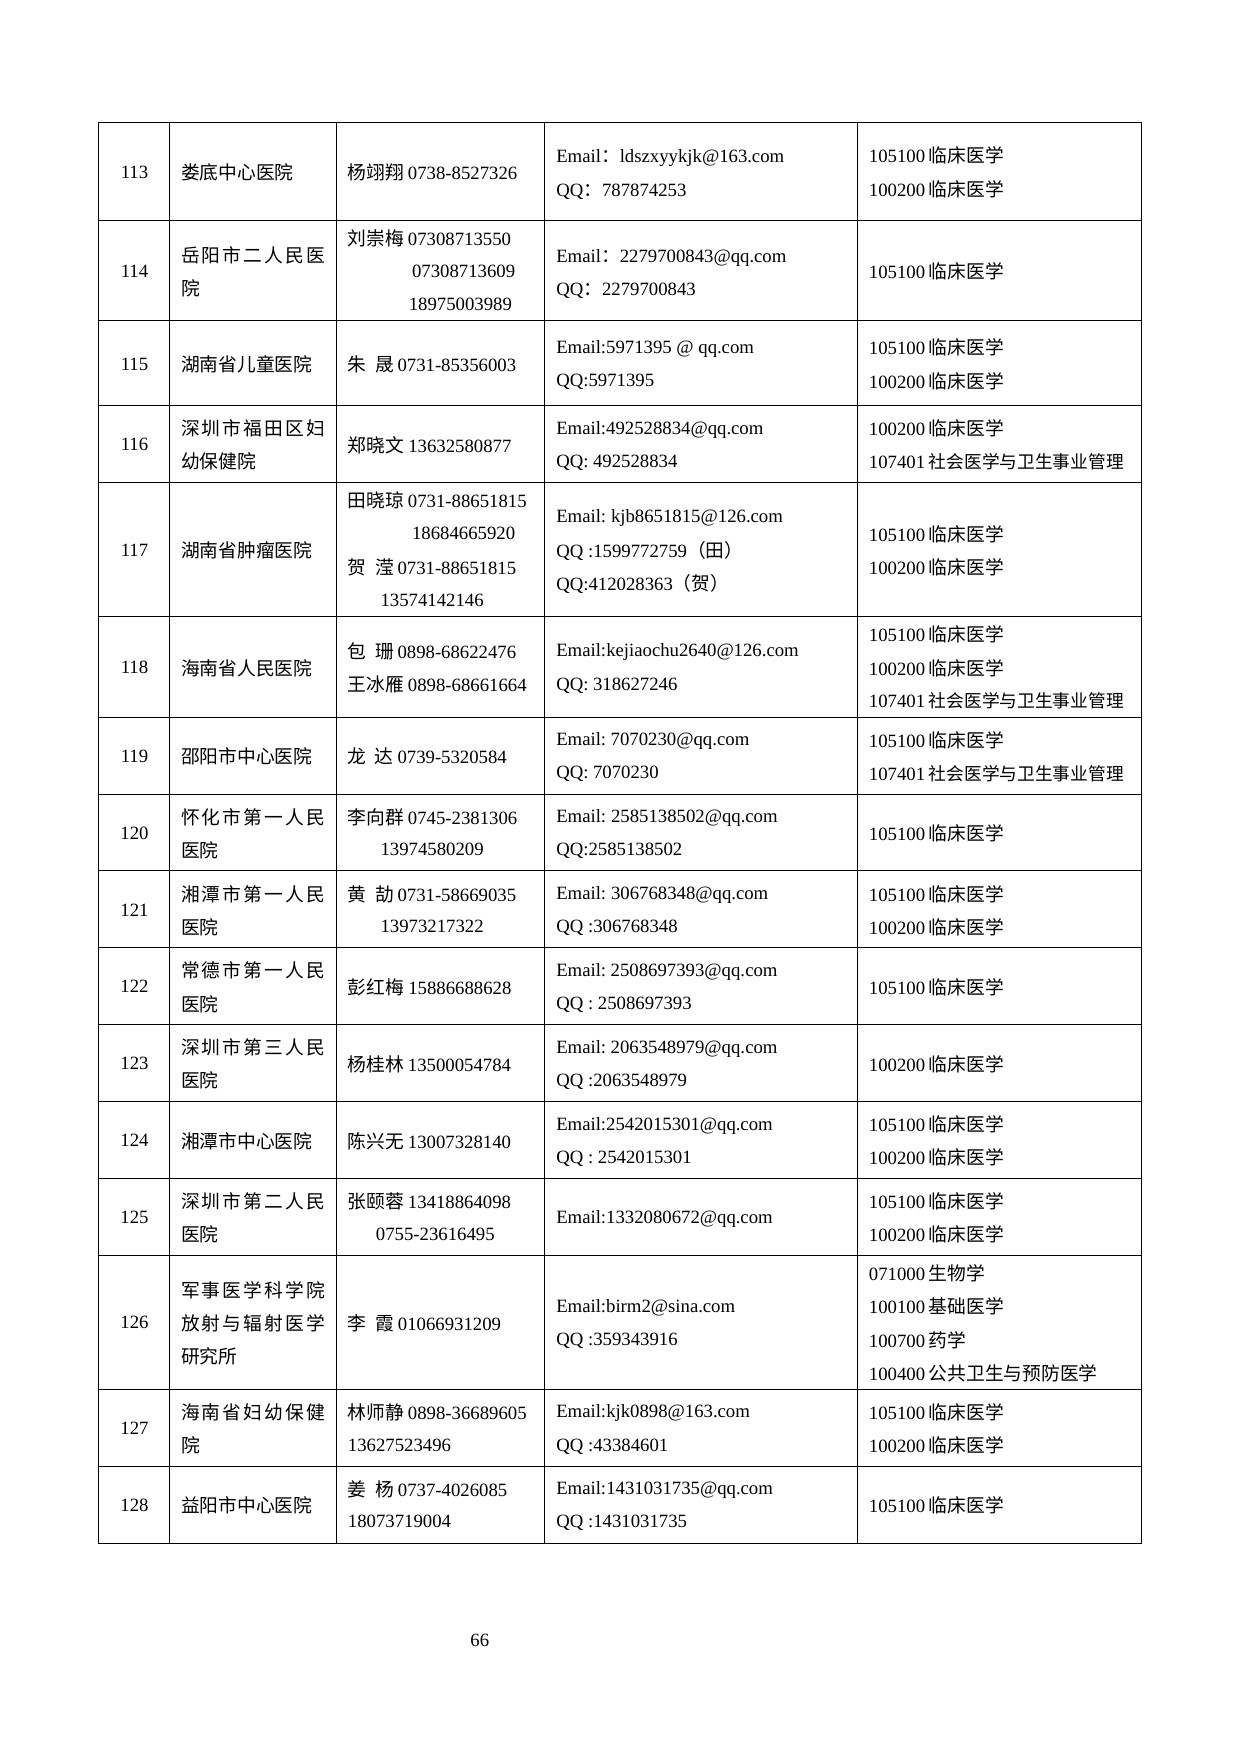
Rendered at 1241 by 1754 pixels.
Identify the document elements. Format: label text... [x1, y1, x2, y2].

table_cell 邵阳市中心医院 [170, 718, 336, 793]
table_cell Email:kejiaochu2640@126.com QQ: 318627246 [545, 617, 857, 717]
table_cell Email: 2585138502@qq.com QQ:2585138502 [545, 795, 857, 870]
table_cell 湘潭市第一人民医院 [170, 871, 336, 947]
table_cell 119 [99, 718, 169, 793]
table_cell 114 [99, 221, 169, 320]
table_cell 刘崇梅07308713550 07308713609 18975003989 [337, 221, 544, 320]
table_cell 100200临床医学 107401社会医学与卫生事业管理 [858, 406, 1141, 482]
table_cell Email:1431031735@qq.com QQ :1431031735 [545, 1467, 857, 1542]
table_cell 田晓琼0731-88651815 18684665920 贺 滢0731-88651815 13574142146 [337, 483, 544, 616]
table_cell 常德市第一人民医院 [170, 948, 336, 1024]
table_cell 125 [99, 1179, 169, 1255]
table_cell 100200临床医学 [858, 1025, 1141, 1101]
table_cell 李 霞 01066931209 [337, 1256, 544, 1389]
table_cell 122 [99, 948, 169, 1024]
table_cell 071000生物学 100100基础医学 100700药学 100400公共卫生与预防医学 [858, 1256, 1141, 1389]
table_cell 陈兴无13007328140 [337, 1102, 544, 1178]
table_cell 105100临床医学 100200临床医学 [858, 871, 1141, 947]
table_cell 李向群0745-2381306 13974580209 [337, 795, 544, 870]
table_cell 126 [99, 1256, 169, 1389]
table_cell Email: 2508697393@qq.com QQ : 2508697393 [545, 948, 857, 1024]
table_cell 121 [99, 871, 169, 947]
table_cell Email:5971395 @ qq.com QQ:5971395 [545, 321, 857, 405]
table_cell 彭红梅 15886688628 [337, 948, 544, 1024]
table_cell 深圳市福田区妇幼保健院 [170, 406, 336, 482]
table_cell 105100临床医学 [858, 795, 1141, 870]
table_cell 105100临床医学 107401社会医学与卫生事业管理 [858, 718, 1141, 793]
table_cell 105100临床医学 100200临床医学 [858, 483, 1141, 616]
table_cell 张颐蓉13418864098 0755-23616495 [337, 1179, 544, 1255]
table_cell 郑晓文 13632580877 [337, 406, 544, 482]
table_cell Email: 306768348@qq.com QQ :306768348 [545, 871, 857, 947]
table_cell 海南省妇幼保健院 [170, 1390, 336, 1466]
table_cell Email:492528834@qq.com QQ: 492528834 [545, 406, 857, 482]
table_cell Email：ldszxyykjk@163.com QQ：787874253 [545, 123, 857, 219]
table_cell Email：2279700843@qq.com QQ：2279700843 [545, 221, 857, 320]
table_cell 113 [99, 123, 169, 219]
table_cell 怀化市第一人民医院 [170, 795, 336, 870]
table_cell 朱 晟0731-85356003 [337, 321, 544, 405]
table_cell 118 [99, 617, 169, 717]
table_cell 包 珊0898-68622476 王冰雁0898-68661664 [337, 617, 544, 717]
table_cell 姜 杨 0737-4026085 18073719004 [337, 1467, 544, 1542]
table_cell 军事医学科学院放射与辐射医学研究所 [170, 1256, 336, 1389]
table_cell 105100临床医学 [858, 948, 1141, 1024]
table_cell 105100临床医学 100200临床医学 [858, 123, 1141, 219]
table_cell Email:birm2@sina.com QQ :359343916 [545, 1256, 857, 1389]
table_cell 117 [99, 483, 169, 616]
table_cell 105100临床医学 100200临床医学 107401社会医学与卫生事业管理 [858, 617, 1141, 717]
table_cell 湖南省儿童医院 [170, 321, 336, 405]
table_cell 海南省人民医院 [170, 617, 336, 717]
table_cell 岳阳市二人民医院 [170, 221, 336, 320]
table_cell 黄 劼0731-58669035 13973217322 [337, 871, 544, 947]
table_cell 123 [99, 1025, 169, 1101]
table_cell 127 [99, 1390, 169, 1466]
table_cell 深圳市第三人民医院 [170, 1025, 336, 1101]
table_cell 娄底中心医院 [170, 123, 336, 219]
table_cell 105100临床医学 100200临床医学 [858, 321, 1141, 405]
table_cell 杨翊翔0738-8527326 [337, 123, 544, 219]
table_cell 105100临床医学 [858, 1467, 1141, 1542]
table_cell 120 [99, 795, 169, 870]
table_cell 128 [99, 1467, 169, 1542]
table_cell 龙 达0739-5320584 [337, 718, 544, 793]
table_cell 105100临床医学 100200临床医学 [858, 1179, 1141, 1255]
table_cell 湘潭市中心医院 [170, 1102, 336, 1178]
table_cell 105100临床医学 [858, 221, 1141, 320]
table_cell 杨桂林13500054784 [337, 1025, 544, 1101]
table_cell Email:1332080672@qq.com [545, 1179, 857, 1255]
table_cell 115 [99, 321, 169, 405]
table_cell 105100临床医学 100200临床医学 [858, 1390, 1141, 1466]
table_cell 湖南省肿瘤医院 [170, 483, 336, 616]
table_cell Email:2542015301@qq.com QQ : 2542015301 [545, 1102, 857, 1178]
table_cell 林师静0898-36689605 13627523496 [337, 1390, 544, 1466]
table_cell Email:kjk0898@163.com QQ :43384601 [545, 1390, 857, 1466]
table_cell 105100临床医学 100200临床医学 [858, 1102, 1141, 1178]
table_cell Email: kjb8651815@126.com QQ :1599772759（田） QQ:412028363（贺） [545, 483, 857, 616]
table_cell 116 [99, 406, 169, 482]
table_cell Email: 2063548979@qq.com QQ :2063548979 [545, 1025, 857, 1101]
table_cell 深圳市第二人民医院 [170, 1179, 336, 1255]
table_cell Email: 7070230@qq.com QQ: 7070230 [545, 718, 857, 793]
table_cell 益阳市中心医院 [170, 1467, 336, 1542]
table_cell 124 [99, 1102, 169, 1178]
